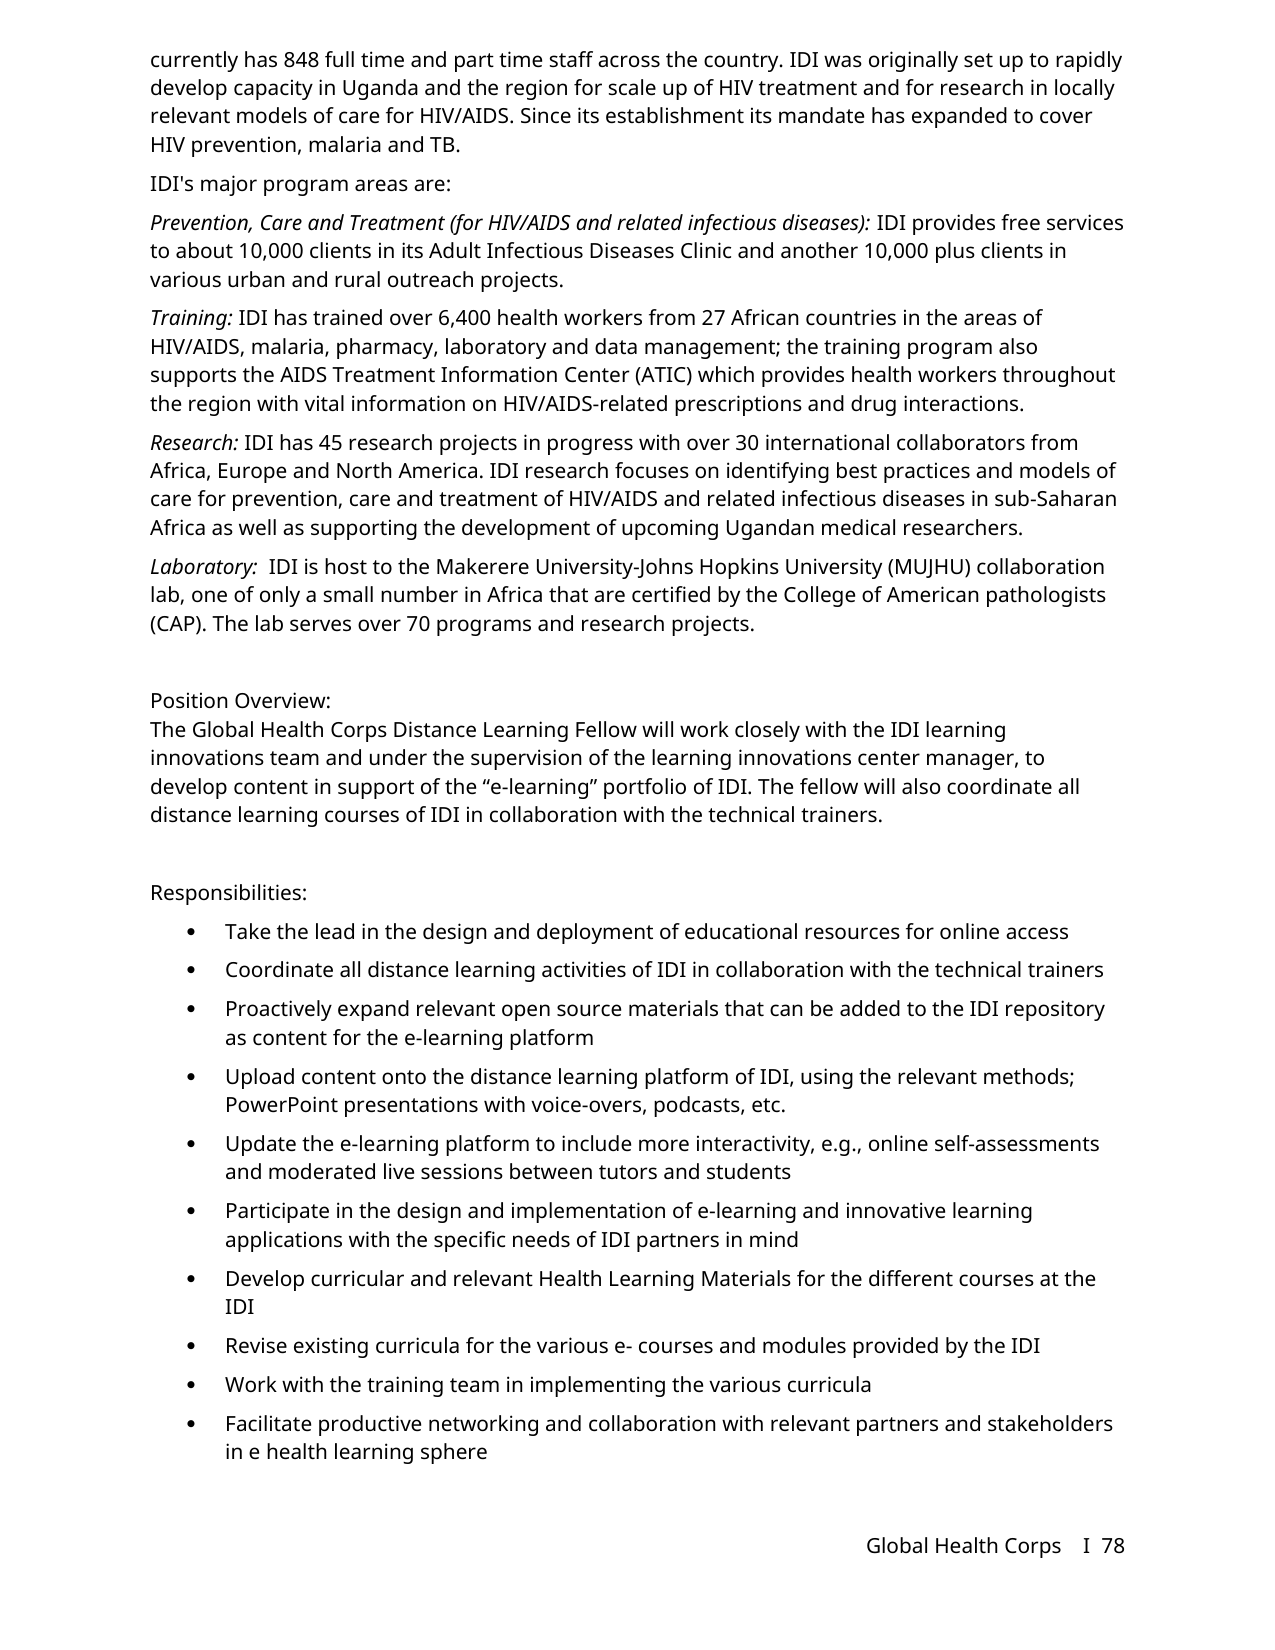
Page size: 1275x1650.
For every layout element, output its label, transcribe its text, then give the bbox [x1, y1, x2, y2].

list Participate in the design and implementation of e-learning and innovative learning applications with the specific needs of IDI partners in mind [187, 1196, 1125, 1253]
list Develop curricular and relevant Health Learning Materials for the different courses at the IDI [187, 1264, 1125, 1321]
text Training: IDI has trained over 6,400 health workers from 27 African countries in the areas of HIV/AIDS, malaria, pharmacy, laboratory and data management; the training program also supports the AIDS Treatment Information Center (ATIC) which provides health workers throughout the region with vital information on HIV/AIDS-related prescriptions and drug interactions. [150, 303, 1125, 417]
text IDI's major program areas are: [150, 169, 1125, 197]
text Research: IDI has 45 research projects in progress with over 30 international collaborators from Africa, Europe and North America. IDI research focuses on identifying best practices and models of care for prevention, care and treatment of HIV/AIDS and related infectious diseases in sub-Saharan Africa as well as supporting the development of upcoming Ugandan medical researchers. [150, 428, 1125, 541]
list Facilitate productive networking and collaboration with relevant partners and stakeholders in e health learning sphere [187, 1409, 1125, 1466]
list Revise existing curricula for the various e- courses and modules provided by the IDI [187, 1331, 1125, 1359]
list Proactively expand relevant open source materials that can be added to the IDI repository as content for the e-learning platform [187, 994, 1125, 1051]
text Responsibilities: [150, 878, 1125, 906]
list Take the lead in the design and deployment of educational resources for online access [187, 917, 1125, 945]
text Laboratory: IDI is host to the Makerere University-Johns Hopkins University (MUJHU) collaboration lab, one of only a small number in Africa that are certified by the College of American pathologists (CAP). The lab serves over 70 programs and research projects. [150, 552, 1125, 637]
text Prevention, Care and Treatment (for HIV/AIDS and related infectious diseases): IDI provides free services to about 10,000 clients in its Adult Infectious Diseases Clinic and another 10,000 plus clients in various urban and rural outreach projects. [150, 208, 1125, 293]
list Work with the training team in implementing the various curricula [187, 1370, 1125, 1398]
list Upload content onto the distance learning platform of IDI, using the relevant methods; PowerPoint presentations with voice-overs, podcasts, etc. [187, 1062, 1125, 1119]
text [150, 45, 1125, 158]
list Coordinate all distance learning activities of IDI in collaboration with the technical trainers [187, 956, 1125, 984]
text Position Overview: The Global Health Corps Distance Learning Fellow will work closely with the IDI learning innovations team and under the supervision of the learning innovations center manager, to develop content in support of the “e-learning” portfolio of IDI. The fellow will also coordinate all distance learning courses of IDI in collaboration with the technical trainers. [150, 686, 1125, 829]
list Update the e-learning platform to include more interactivity, e.g., online self-assessments and moderated live sessions between tutors and students [187, 1129, 1125, 1186]
